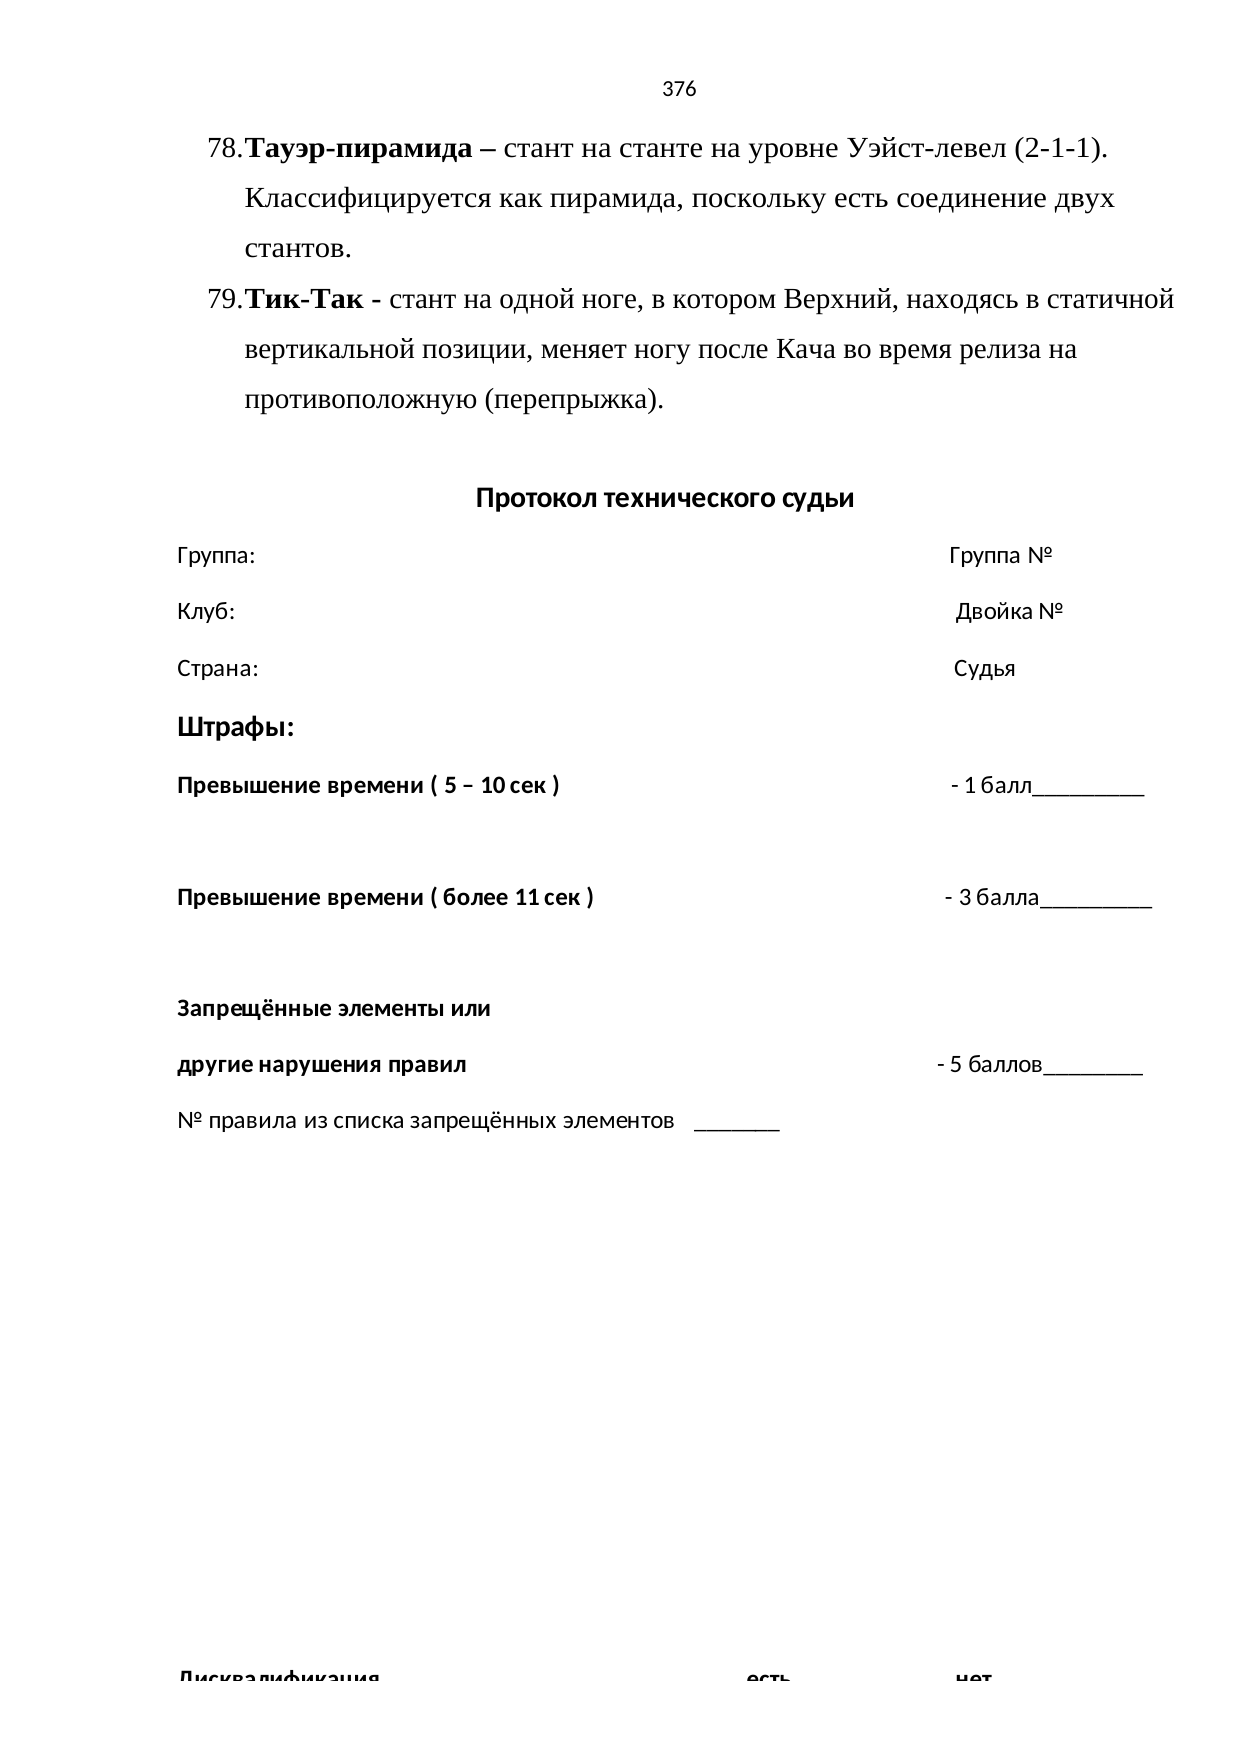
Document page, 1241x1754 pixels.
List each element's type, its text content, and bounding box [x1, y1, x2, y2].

list Тауэр-пирамида – стант на станте на уровне Уэйст-левел (2-1-1). Классифицируется как пирамида, поскольку есть соединение двух стантов. [207, 130, 1181, 264]
list Тик-Так - стант на одной ноге, в котором Верхний, находясь в статичной вертикальной позиции, меняет ногу после Кача во время релиза на противоположную (перепрыжка). [207, 281, 1181, 415]
